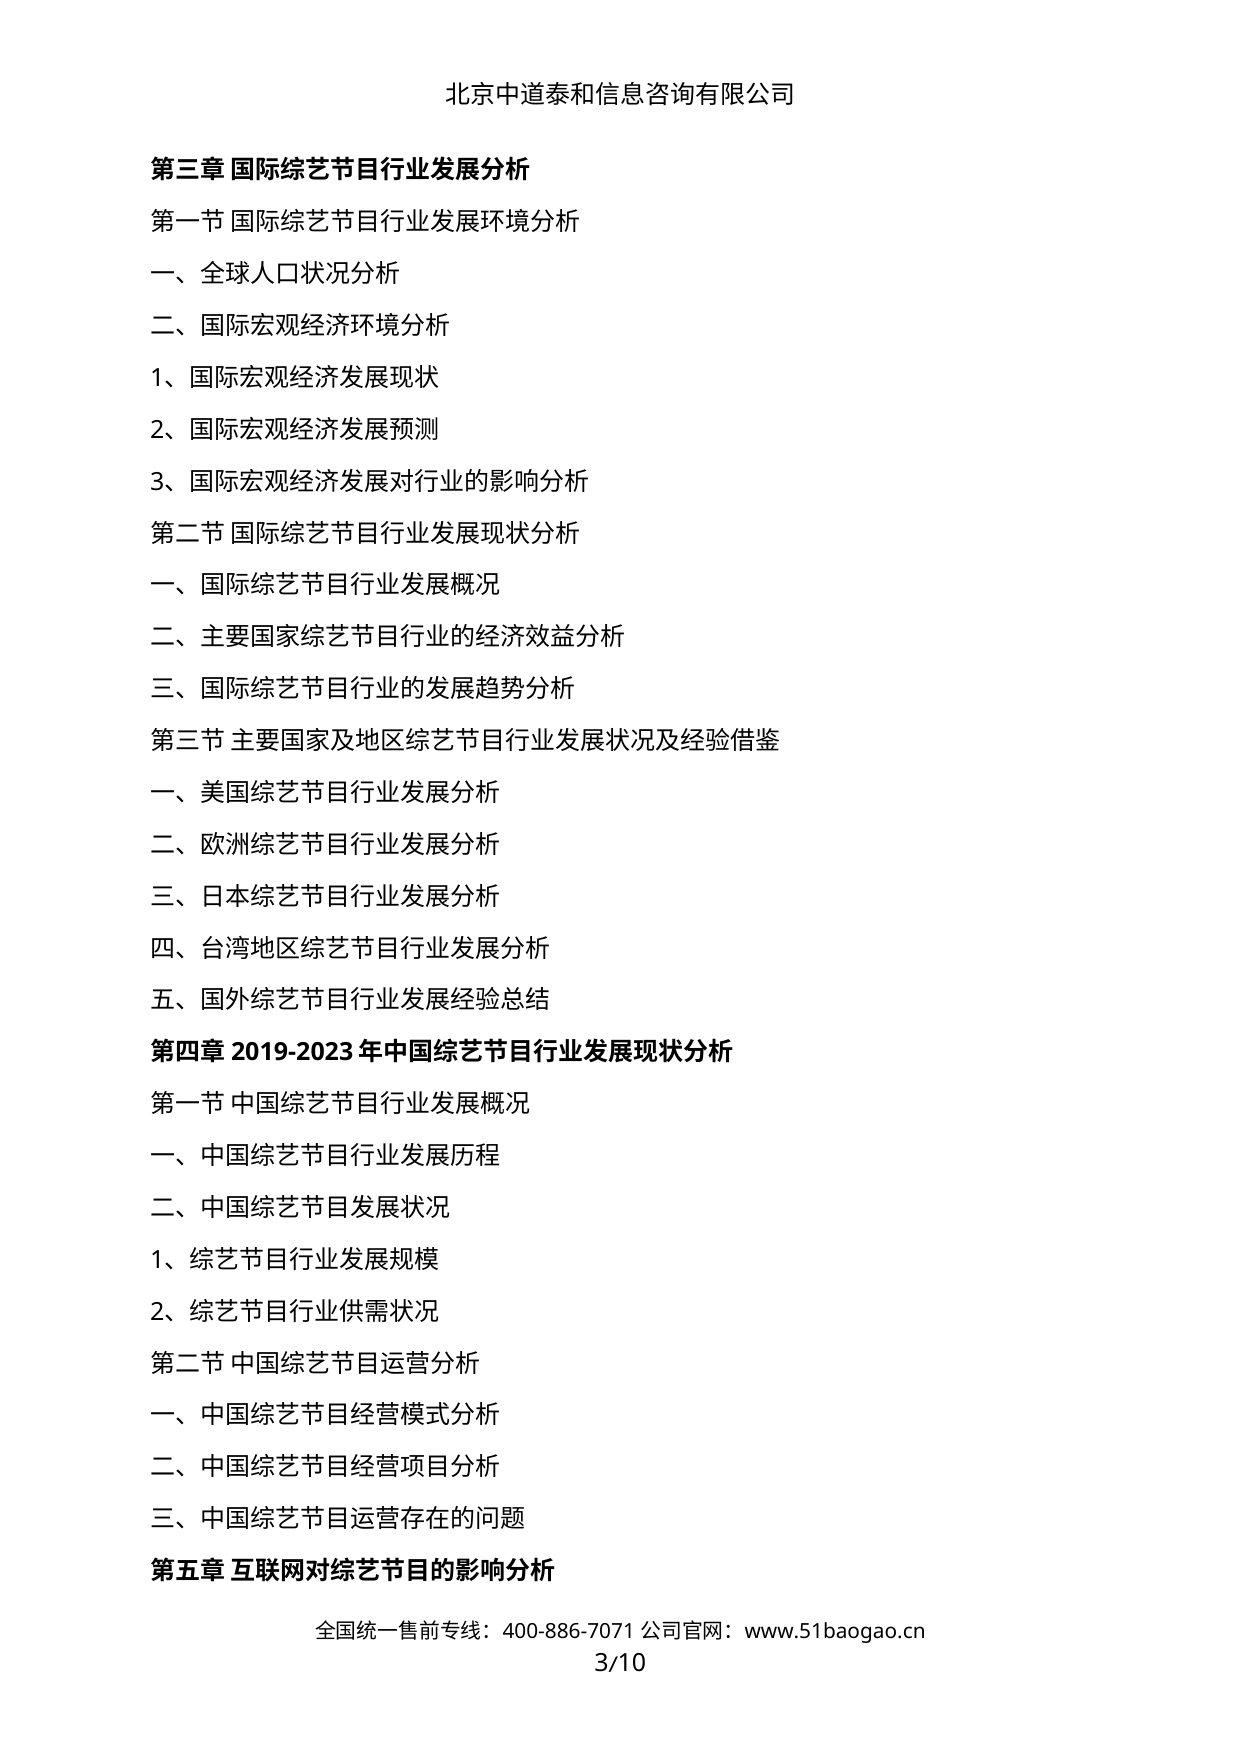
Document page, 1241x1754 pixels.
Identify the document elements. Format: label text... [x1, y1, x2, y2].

text 一、美国综艺节目行业发展分析 [150, 772, 1090, 809]
text 第三章 国际综艺节目行业发展分析 [150, 150, 1090, 186]
text 五、国外综艺节目行业发展经验总结 [150, 980, 1090, 1016]
text 一、全球人口状况分析 [150, 254, 1090, 290]
text 第二节 国际综艺节目行业发展现状分析 [150, 513, 1090, 549]
text 一、中国综艺节目经营模式分析 [150, 1395, 1090, 1431]
text 第四章 2019-2023年中国综艺节目行业发展现状分析 [150, 1032, 1090, 1068]
text 二、国际宏观经济环境分析 [150, 306, 1090, 342]
text 第一节 中国综艺节目行业发展概况 [150, 1084, 1090, 1120]
text 1、国际宏观经济发展现状 [150, 357, 1090, 394]
text 二、中国综艺节目经营项目分析 [150, 1447, 1090, 1483]
text 2、综艺节目行业供需状况 [150, 1291, 1090, 1327]
text 二、中国综艺节目发展状况 [150, 1187, 1090, 1224]
text 四、台湾地区综艺节目行业发展分析 [150, 928, 1090, 964]
text 二、欧洲综艺节目行业发展分析 [150, 824, 1090, 861]
text 2、国际宏观经济发展预测 [150, 409, 1090, 446]
text 第三节 主要国家及地区综艺节目行业发展状况及经验借鉴 [150, 721, 1090, 757]
text 三、国际综艺节目行业的发展趋势分析 [150, 669, 1090, 705]
text 3、国际宏观经济发展对行业的影响分析 [150, 461, 1090, 497]
text 三、中国综艺节目运营存在的问题 [150, 1499, 1090, 1535]
text 第五章 互联网对综艺节目的影响分析 [150, 1551, 1090, 1587]
text 1、综艺节目行业发展规模 [150, 1239, 1090, 1276]
text 二、主要国家综艺节目行业的经济效益分析 [150, 617, 1090, 653]
text 三、日本综艺节目行业发展分析 [150, 876, 1090, 912]
text 一、国际综艺节目行业发展概况 [150, 565, 1090, 601]
text 一、中国综艺节目行业发展历程 [150, 1136, 1090, 1172]
text 第二节 中国综艺节目运营分析 [150, 1343, 1090, 1379]
text 第一节 国际综艺节目行业发展环境分析 [150, 202, 1090, 238]
